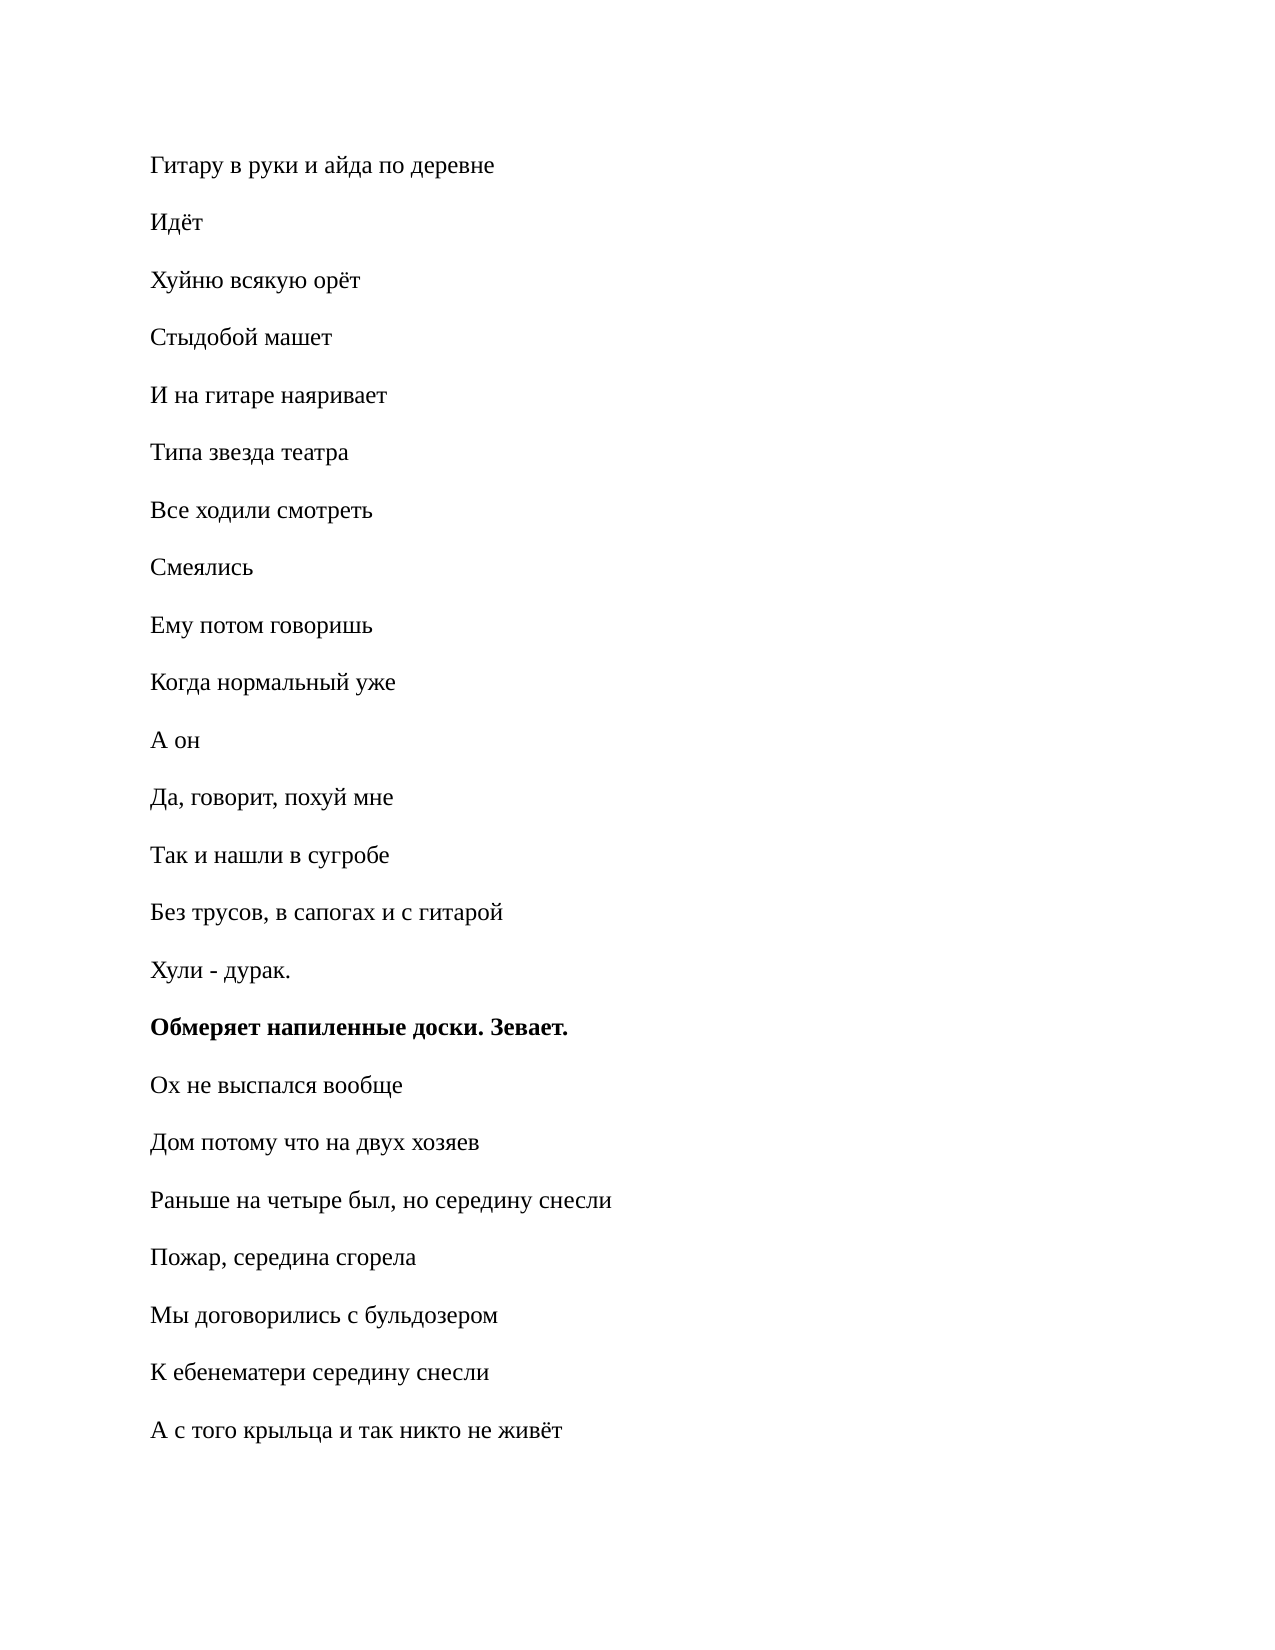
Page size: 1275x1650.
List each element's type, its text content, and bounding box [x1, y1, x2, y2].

text И на гитаре наяривает [150, 380, 1125, 409]
text Гитару в руки и айда по деревне [150, 150, 1125, 179]
text Да, говорит, похуй мне [150, 782, 1125, 811]
text Мы договорились с бульдозером [150, 1300, 1125, 1329]
text Ох не выспался вообще [150, 1070, 1125, 1099]
text Ему потом говоришь [150, 610, 1125, 639]
text А с того крыльца и так никто не живёт [150, 1415, 1125, 1444]
text К ебенематери середину снесли [150, 1357, 1125, 1386]
text Без трусов, в сапогах и с гитарой [150, 897, 1125, 926]
text Раньше на четыре был, но середину снесли [150, 1185, 1125, 1214]
text Стыдобой машет [150, 322, 1125, 351]
text Когда нормальный уже [150, 667, 1125, 696]
text Так и нашли в сугробе [150, 840, 1125, 869]
text Типа звезда театра [150, 437, 1125, 466]
text Обмеряет напиленные доски. Зевает. [150, 1012, 1125, 1041]
text А он [150, 725, 1125, 754]
text Идёт [150, 207, 1125, 236]
text Хуйню всякую орёт [150, 265, 1125, 294]
text Пожар, середина сгорела [150, 1242, 1125, 1271]
text Смеялись [150, 552, 1125, 581]
text Дом потому что на двух хозяев [150, 1127, 1125, 1156]
text Хули - дурак. [150, 955, 1125, 984]
text Все ходили смотреть [150, 495, 1125, 524]
